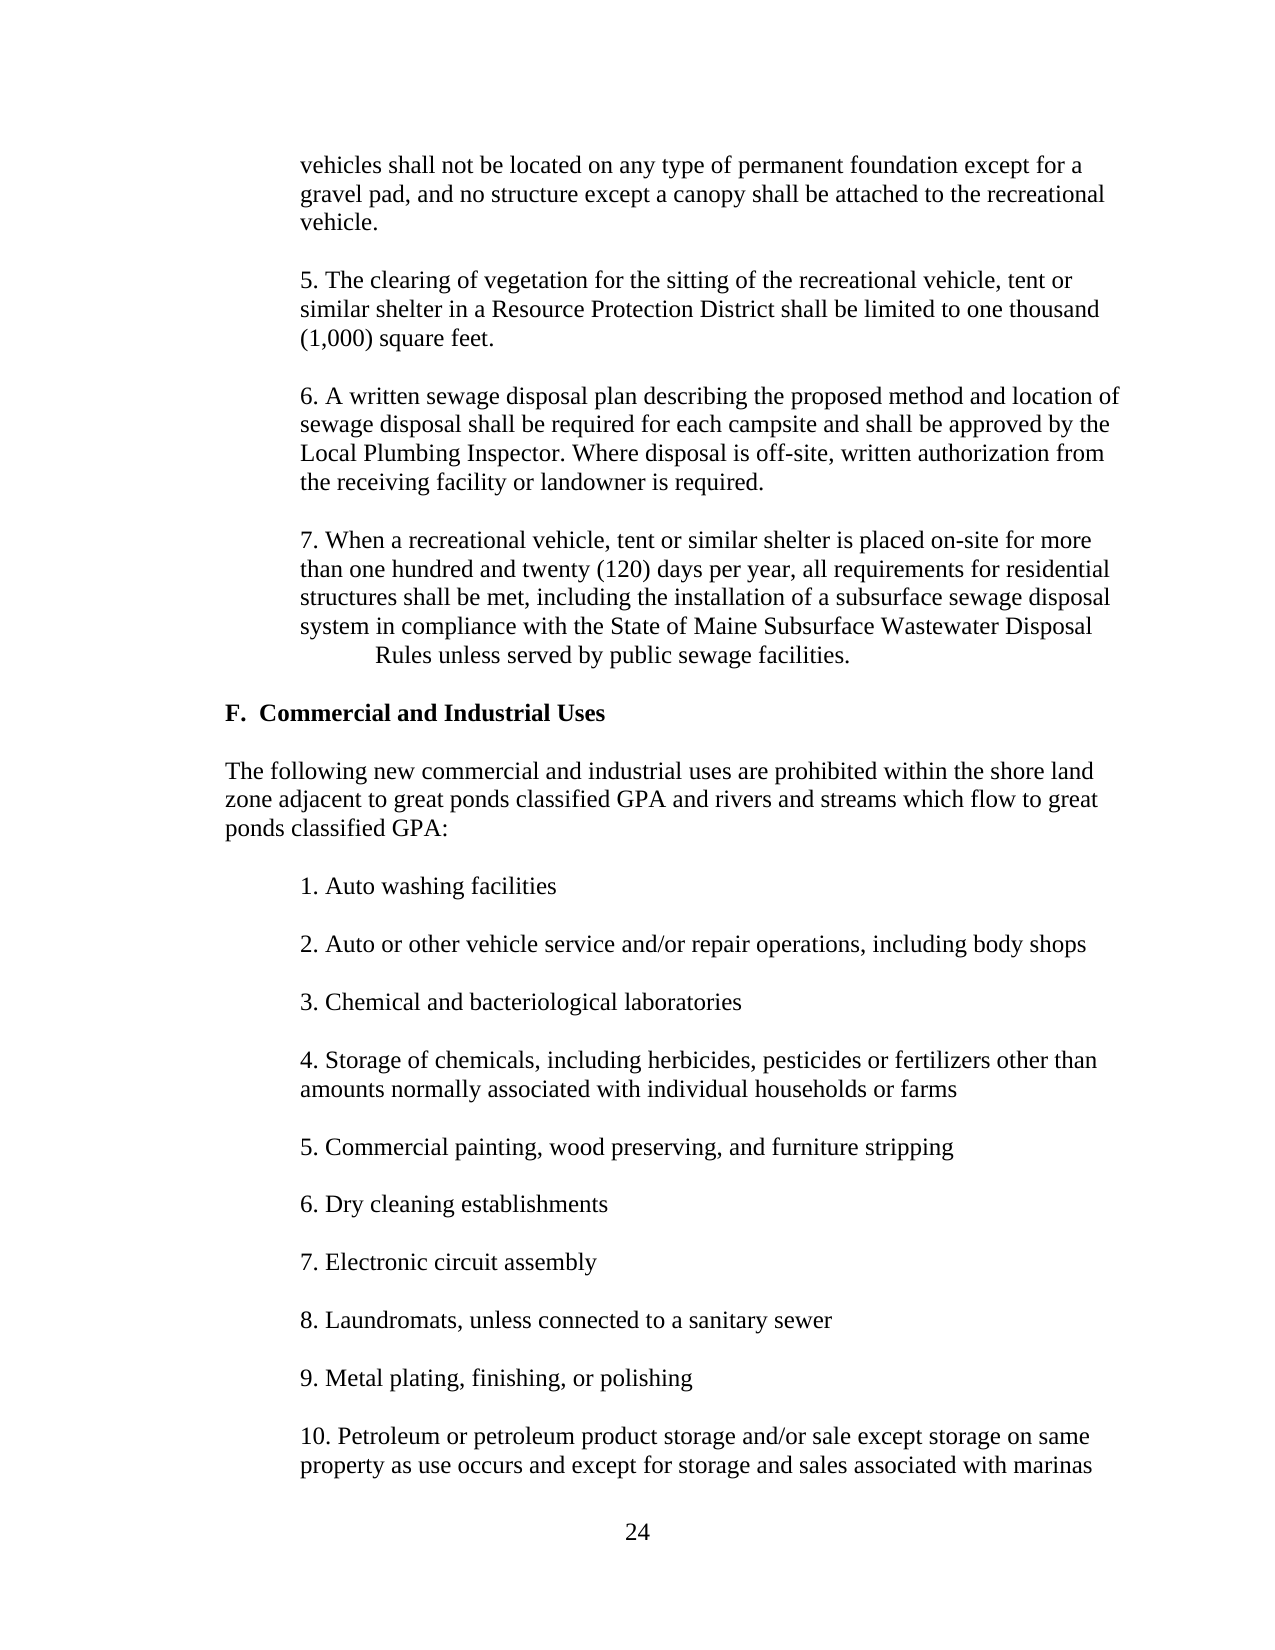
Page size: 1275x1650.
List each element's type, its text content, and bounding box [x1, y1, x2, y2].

text F. Commercial and Industrial Uses [150, 698, 1125, 727]
text 6. A written sewage disposal plan describing the proposed method and location of sewage disposal shall be required for each campsite and shall be approved by the Local Plumbing Inspector. Where disposal is off-site, written authorization from the receiving facility or landowner is required. [225, 381, 1125, 496]
text 10. Petroleum or petroleum product storage and/or sale except storage on same property as use occurs and except for storage and sales associated with marinas [300, 1421, 1125, 1479]
text 3. Chemical and bacteriological laboratories [225, 987, 1125, 1016]
text 6. Dry cleaning establishments [225, 1189, 1125, 1218]
text 7. When a recreational vehicle, tent or similar shelter is placed on-site for more than one hundred and twenty (120) days per year, all requirements for residential structures shall be met, including the installation of a subsurface sewage disposal system in compliance with the State of Maine Subsurface Wastewater Disposal Rules unless served by public sewage facilities. [225, 525, 1125, 669]
text 1. Auto washing facilities [225, 871, 1125, 900]
text 5. The clearing of vegetation for the sitting of the recreational vehicle, tent or similar shelter in a Resource Protection District shall be limited to one thousand (1,000) square feet. [225, 265, 1125, 352]
text The following new commercial and industrial uses are prohibited within the shore land zone adjacent to great ponds classified GPA and rivers and streams which flow to great ponds classified GPA: [150, 756, 1125, 842]
list vehicles shall not be located on any type of permanent foundation except for a gravel pad, and no structure except a canopy shall be attached to the recreational [225, 150, 1125, 207]
text 2. Auto or other vehicle service and/or repair operations, including body shops [225, 929, 1125, 958]
text 8. Laundromats, unless connected to a sanitary sewer [225, 1305, 1125, 1334]
text 4. Storage of chemicals, including herbicides, pesticides or fertilizers other than amounts normally associated with individual households or farms [300, 1045, 1125, 1102]
text 9. Metal plating, finishing, or polishing [225, 1363, 1125, 1392]
list vehicle. [225, 207, 1125, 236]
text 5. Commercial painting, wood preserving, and furniture stripping [225, 1132, 1125, 1160]
text 7. Electronic circuit assembly [225, 1247, 1125, 1276]
